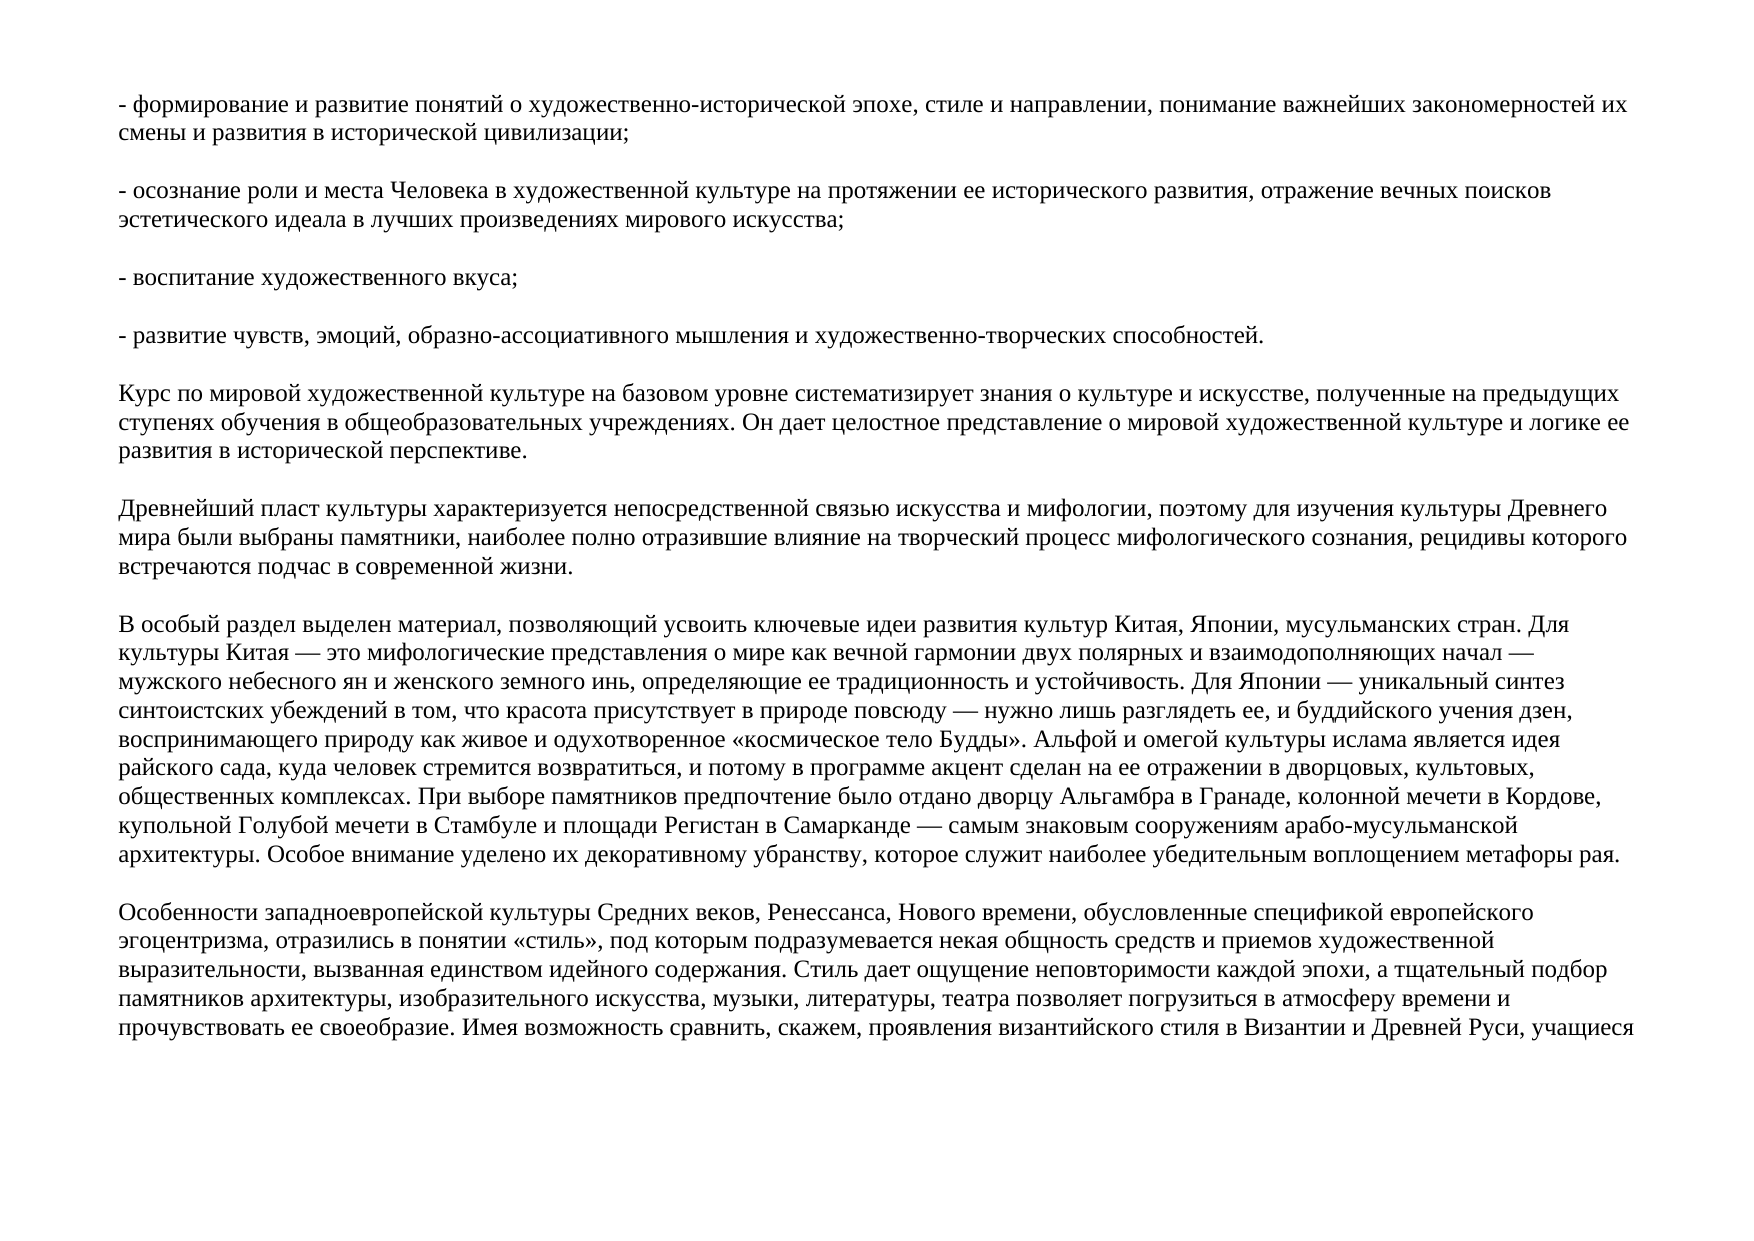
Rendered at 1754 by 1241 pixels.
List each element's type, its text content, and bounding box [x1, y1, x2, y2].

text - формирование и развитие понятий о художественно-исторической эпохе, стиле и направлении, понимание важнейших закономерностей их смены и развития в исторической цивилизации; [118, 89, 1636, 146]
text Древнейший пласт культуры характеризуется непосредственной связью искусства и мифологии, поэтому для изучения культуры Древнего мира были выбраны памятники, наиболее полно отразившие влияние на творческий процесс мифологического сознания, рецидивы которого встречаются подчас в современной жизни. [118, 493, 1636, 579]
text В особый раздел выделен материал, позволяющий усвоить ключевые идеи развития культур Китая, Японии, мусульманских стран. Для культуры Китая — это мифологические представления о мире как вечной гармонии двух полярных и взаимодополняющих начал — мужского небесного ян и женского земного инь, определяющие ее традиционность и устойчивость. Для Японии — уникальный синтез синтоистских убеждений в том, что красота присутствует в природе повсюду — нужно лишь разглядеть ее, и буддийского учения дзен, воспринимающего природу как живое и одухотворенное «космическое тело Будды». Альфой и омегой культуры ислама является идея райского сада, куда человек стремится возвратиться, и потому в программе акцент сделан на ее отражении в дворцовых, культовых, общественных комплексах. При выборе памятников предпочтение было отдано дворцу Альгамбра в Гранаде, колонной мечети в Кордове, купольной Голубой мечети в Стамбуле и площади Регистан в Самарканде — самым знаковым сооружениям арабо-мусульманской архитектуры. Особое внимание уделено их декоративному убранству, которое служит наиболее убедительным воплощением метафоры рая. [118, 609, 1636, 867]
text - воспитание художественного вкуса; [118, 262, 1636, 291]
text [118, 897, 1636, 1040]
text Курс по мировой художественной культуре на базовом уровне систематизирует знания о культуре и искусстве, полученные на предыдущих ступенях обучения в общеобразовательных учреждениях. Он дает целостное представление о мировой художественной культуре и логике ее развития в исторической перспективе. [118, 378, 1636, 464]
text - осознание роли и места Человека в художественной культуре на протяжении ее исторического развития, отражение вечных поисков эстетического идеала в лучших произведениях мирового искусства; [118, 175, 1636, 233]
text - развитие чувств, эмоций, образно-ассоциативного мышления и художественно-творческих способностей. [118, 320, 1636, 349]
